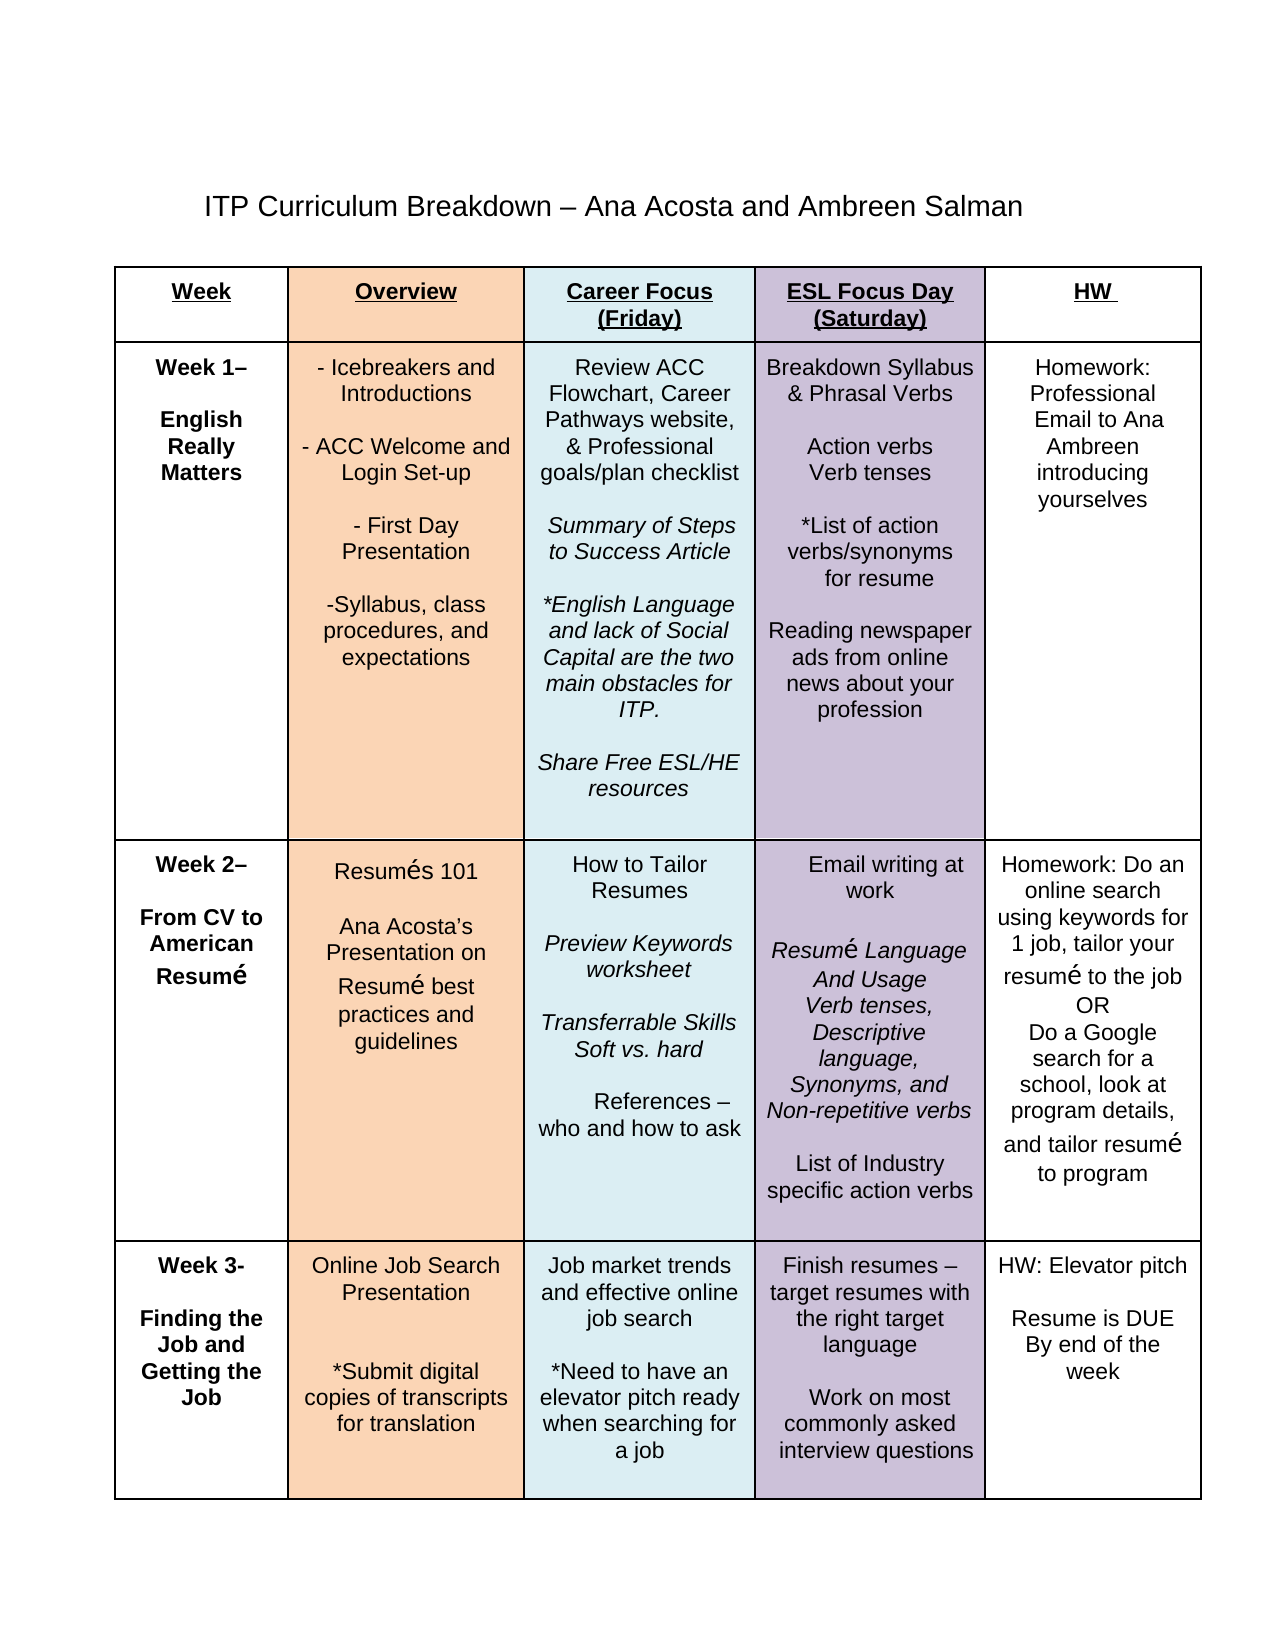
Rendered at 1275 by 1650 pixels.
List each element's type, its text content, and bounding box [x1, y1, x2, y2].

table_cell Week 2– From CV to American Resumé [116, 841, 287, 1240]
table_cell How to Tailor Resumes Preview Keywords worksheet Transferrable Skills Soft vs. hard References – who and how to ask [525, 841, 754, 1240]
table_cell Breakdown Syllabus & Phrasal Verbs Action verbs Verb tenses *List of action verbs/synonyms for resume Reading newspaper ads from online news about your profession [756, 343, 984, 838]
table_cell Review ACC Flowchart, Career Pathways website, & Professional goals/plan checklist Summary of Steps to Success Article *English Language and lack of Social Capital are the two main obstacles for ITP. Share Free ESL/HE resources [525, 343, 754, 838]
table_cell - Icebreakers and Introductions - ACC Welcome and Login Set-up - First Day Presentation -Syllabus, class procedures, and expectations [289, 343, 523, 838]
table_header Week [116, 268, 287, 341]
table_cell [289, 1242, 523, 1498]
table_header Overview [289, 268, 523, 341]
table_cell Homework: Professional Email to Ana Ambreen introducing yourselves [986, 343, 1200, 838]
table_header ESL Focus Day (Saturday) [756, 268, 984, 341]
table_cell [116, 1242, 287, 1498]
table_cell Homework: Do an online search using keywords for 1 job, tailor your resumé to the job OR Do a Google search for a school, look at program details, and tailor resumé to program [986, 841, 1200, 1240]
table_cell Resumés 101 Ana Acosta’s Presentation on Resumé best practices and guidelines [289, 841, 523, 1240]
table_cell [756, 1242, 984, 1498]
table_header HW [986, 268, 1200, 341]
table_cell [525, 1242, 754, 1498]
table_cell Email writing at work Resumé Language And Usage Verb tenses, Descriptive language, Synonyms, and Non-repetitive verbs List of Industry specific action verbs [756, 841, 984, 1240]
table_header Career Focus (Friday) [525, 268, 754, 341]
text ITP Curriculum Breakdown – Ana Acosta and Ambreen Salman [103, 188, 1125, 222]
table_cell Week 1– English Really Matters [116, 343, 287, 838]
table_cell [986, 1242, 1200, 1498]
